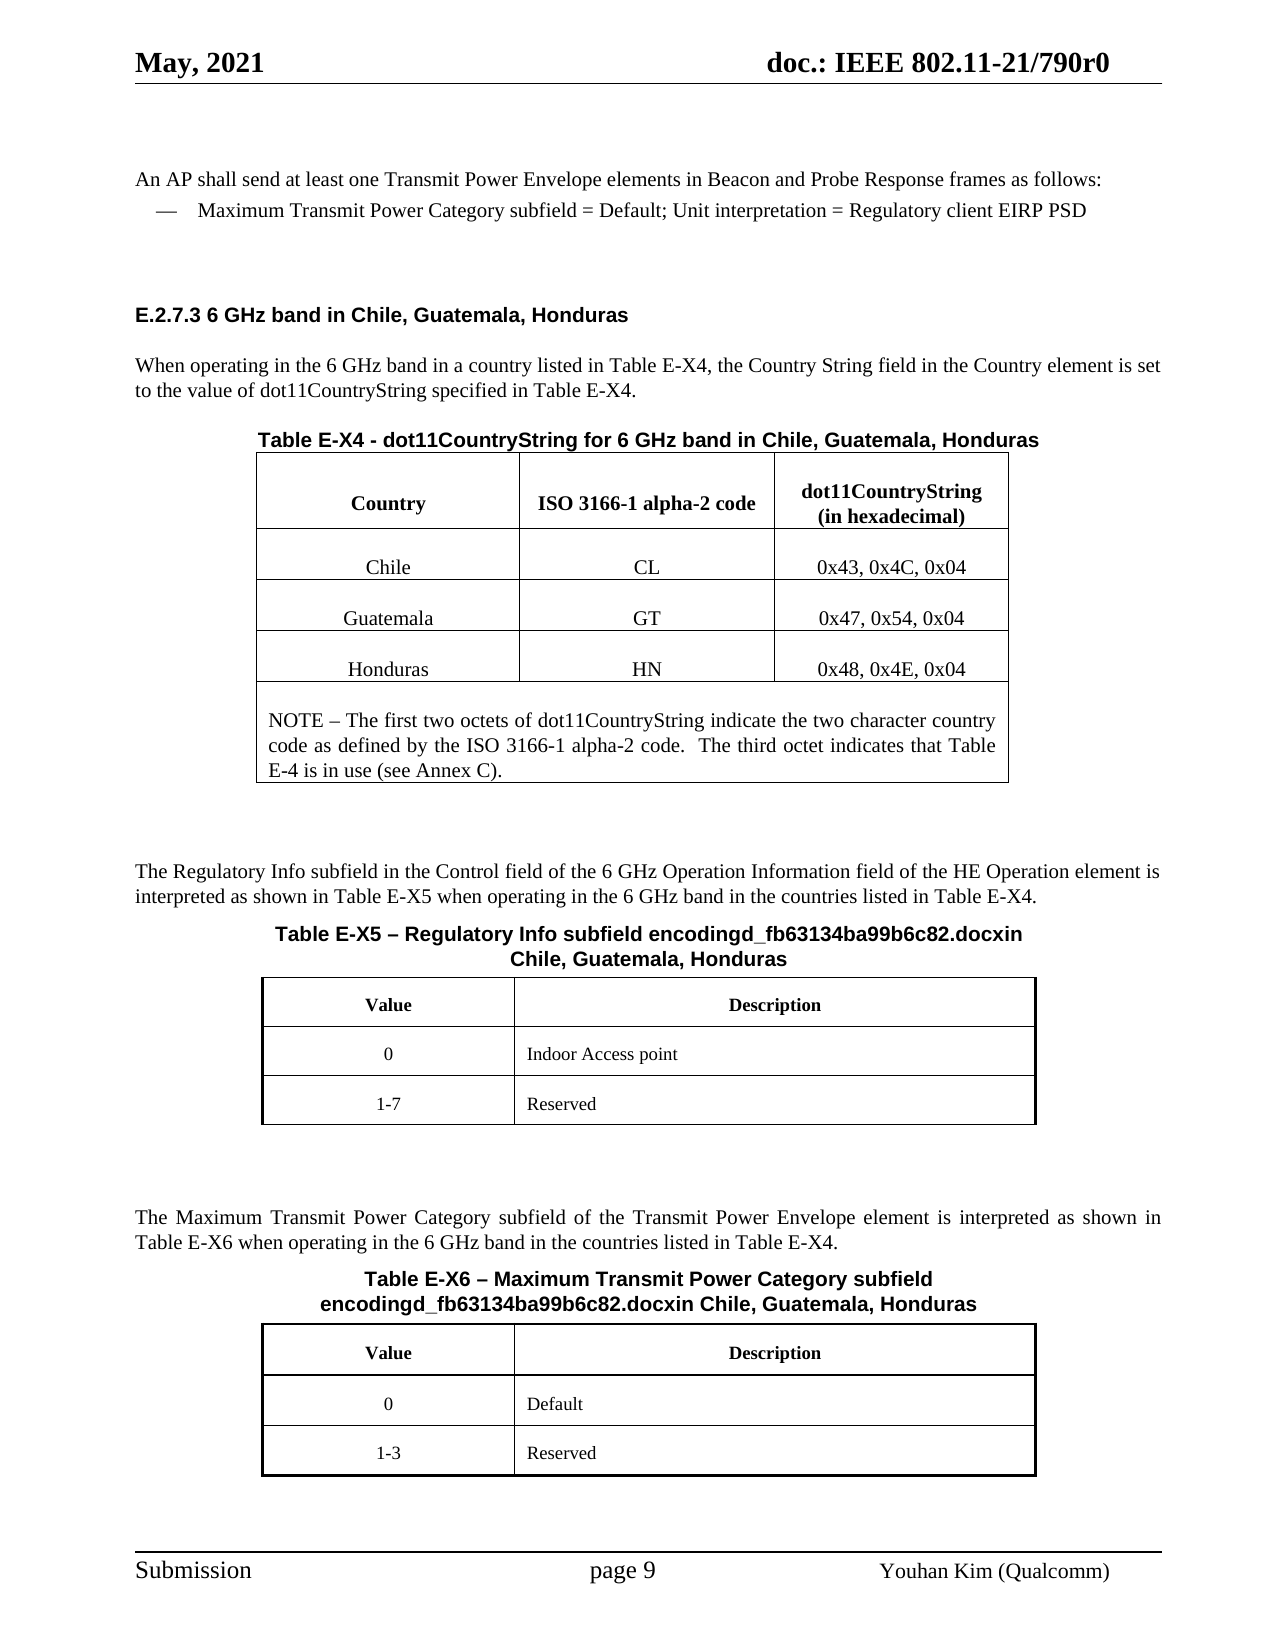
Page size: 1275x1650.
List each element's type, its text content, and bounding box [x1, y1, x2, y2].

text The Maximum Transmit Power Category subfield of the Transmit Power Envelope element is interpreted as shown in Table E-X6 when operating in the 6 GHz band in the countries listed in Table E-X4. [135, 1204, 1162, 1254]
table_cell Default [515, 1376, 1034, 1425]
table_cell HN [520, 631, 774, 681]
table_cell Guatemala [257, 580, 519, 630]
table_cell Indoor Access point [515, 1027, 1034, 1075]
table_cell 0x48, 0x4E, 0x04 [775, 631, 1008, 681]
table_cell Reserved [515, 1426, 1034, 1474]
table_cell 0 [264, 1027, 514, 1075]
list Maximum Transmit Power Category subfield = Default; Unit interpretation = Regulatory client EIRP PSD [156, 197, 1162, 222]
table_cell Value [264, 1325, 514, 1374]
table_cell CL [520, 529, 774, 579]
table_cell 1-7 [264, 1076, 514, 1124]
table_cell Description [515, 1325, 1034, 1374]
table_header dot11CountryString (in hexadecimal) [775, 453, 1008, 528]
table_cell GT [520, 580, 774, 630]
text When operating in the 6 GHz band in a country listed in Table E-X4, the Country String field in the Country element is set to the value of dot11CountryString specified in Table E-X4. [135, 352, 1162, 402]
table_header Table E-X6 – Maximum Transmit Power Category subfield encoding in Chile, Guatemala, Honduras [262, 1254, 1035, 1322]
table_cell 0x43, 0x4C, 0x04 [775, 529, 1008, 579]
table_cell Value [264, 978, 514, 1026]
table_cell Chile [257, 529, 519, 579]
table_cell 0 [264, 1376, 514, 1425]
text Table E-X4 - dot11CountryString for 6 GHz band in Chile, Guatemala, Honduras [135, 427, 1162, 452]
text E.2.7.3 6 GHz band in Chile, Guatemala, Honduras [135, 302, 1162, 327]
table_cell NOTE – The first two octets of dot11CountryString indicate the two character country code as defined by the ISO 3166-1 alpha-2 code. The third octet indicates that Table E-4 is in use (see Annex C). [257, 682, 1008, 782]
table_header Table E-X5 – Regulatory Info subfield encoding in Chile, Guatemala, Honduras [262, 908, 1035, 977]
table_header Country [257, 453, 519, 528]
table_cell Description [515, 978, 1034, 1026]
text An AP shall send at least one Transmit Power Envelope elements in Beacon and Probe Response frames as follows: [135, 166, 1162, 191]
table_header ISO 3166-1 alpha-2 code [520, 453, 774, 528]
table_cell 1-3 [264, 1426, 514, 1474]
text The Regulatory Info subfield in the Control field of the 6 GHz Operation Information field of the HE Operation element is interpreted as shown in Table E-X5 when operating in the 6 GHz band in the countries listed in Table E-X4. [135, 858, 1162, 908]
table_cell Honduras [257, 631, 519, 681]
table_cell Reserved [515, 1076, 1034, 1124]
table_cell 0x47, 0x54, 0x04 [775, 580, 1008, 630]
